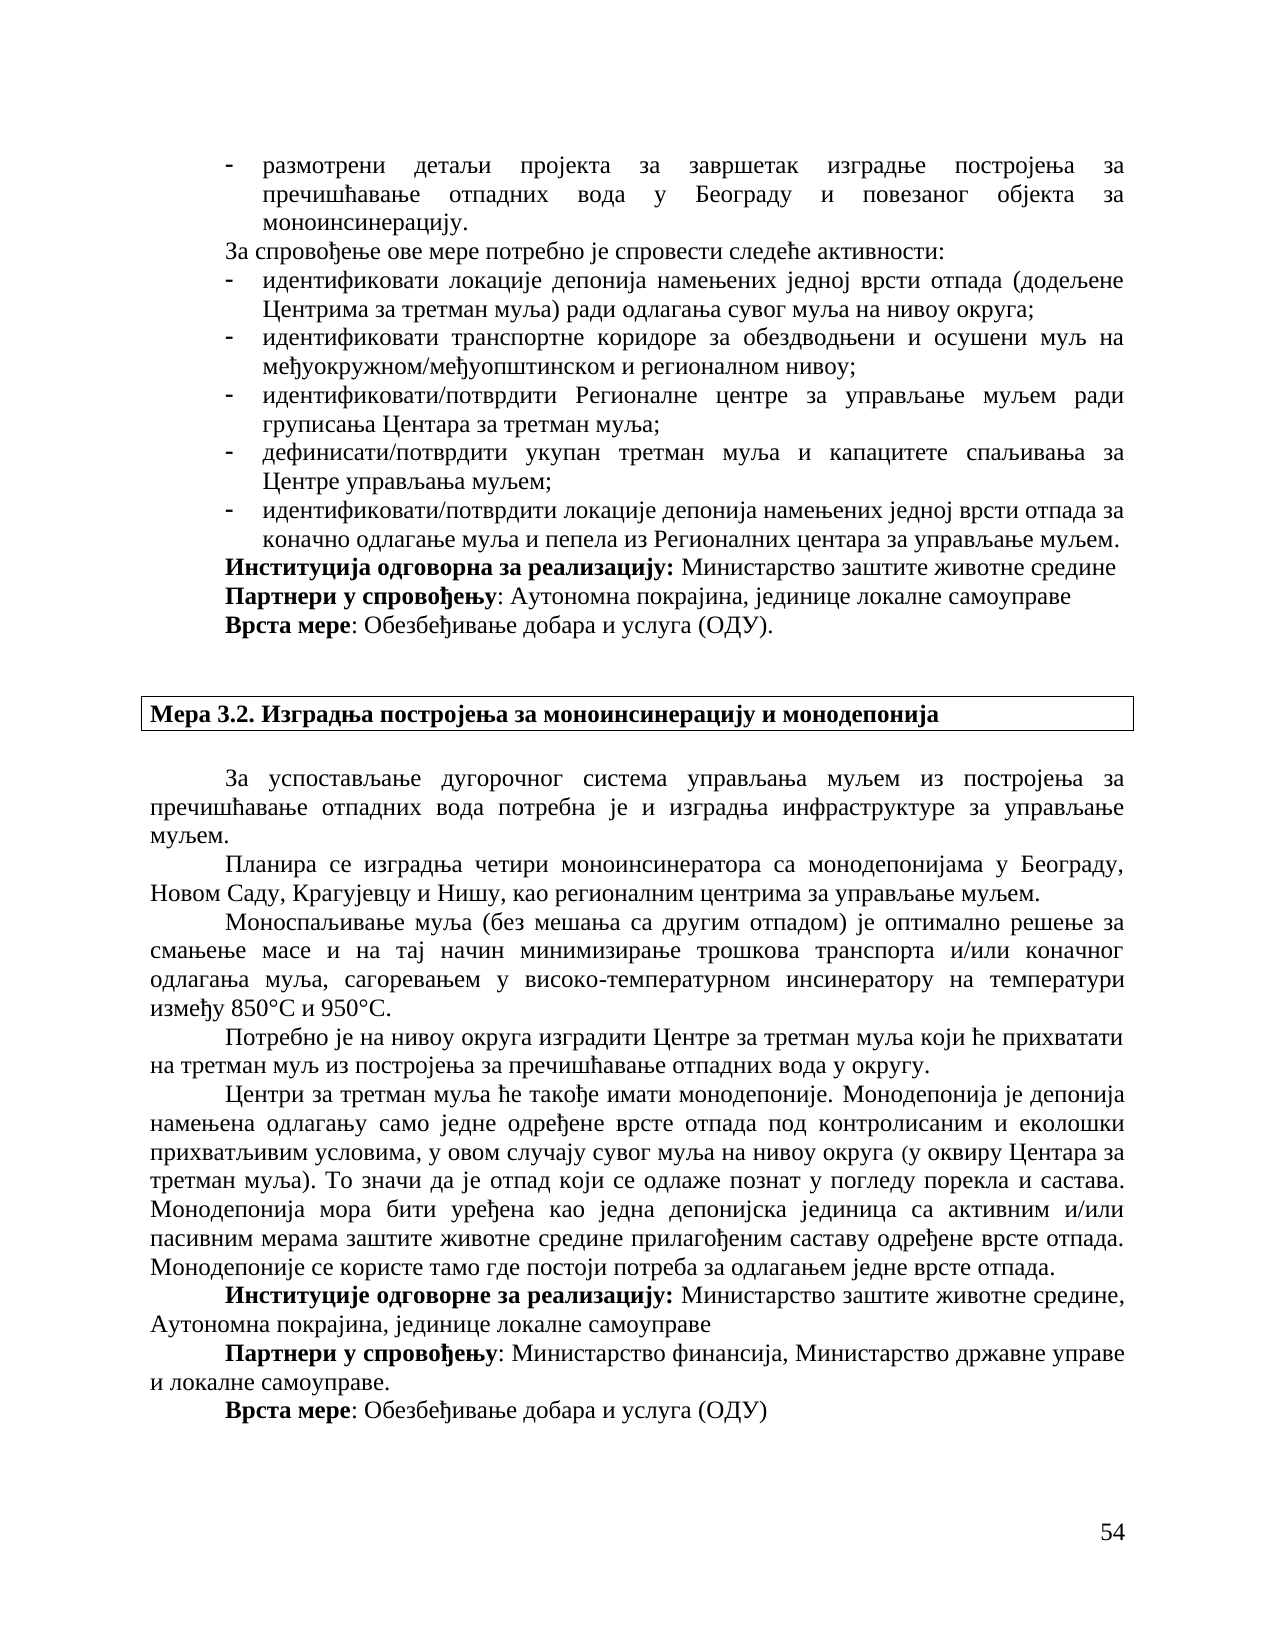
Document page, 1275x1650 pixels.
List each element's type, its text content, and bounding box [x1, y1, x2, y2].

text За успостављање дугорочног система управљања муљем из постројења за пречишћавање отпадних вода потребна је и изградња инфраструктуре за управљање муљем. [150, 763, 1125, 849]
list идентификовати/потврдити Регионалне центре за управљање муљем ради груписања Центара за третман муља; [225, 380, 1125, 437]
list идентификовати/потврдити локације депонија намењених једној врсти отпада за коначно одлагање муља и пепела из Регионалних центара за управљање муљем. [225, 495, 1125, 552]
text Врста мере: Обезбеђивање добара и услуга (ОДУ) [150, 1395, 1125, 1424]
list дефинисати/потврдити укупан третман муља и капацитете спаљивања за Центре управљања муљем; [225, 437, 1125, 495]
list За спровођење ове мере потребно је спровести следеће активности: [225, 236, 1125, 265]
text Партнери у спровођењу: Аутономна покрајина, јединице локалне самоуправе [150, 581, 1125, 610]
text Центри за третман муља ће такође имати монодепоније. Монодепонија је депонија намењена одлагању само једне одређене врсте отпада под контролисаним и еколошки прихватљивим условима, у овом случају сувог муља на нивоу округа (у оквиру Центара за третман муља). То значи да је отпад који се одлаже познат у погледу порекла и састава. Монодепонија мора бити уређена као једна депонијска јединица са активним и/или пасивним мерама заштите животне средине прилагођеним саставу одређене врсте отпада. Монодепоније се користе тамо где постоји потреба за одлагањем једне врсте отпада. [150, 1079, 1125, 1280]
list идентификовати транспортне коридоре за обездводњени и осушени муљ на међуокружном/међуопштинском и регионалном нивоу; [225, 322, 1125, 380]
text Врста мере: Обезбеђивање добара и услуга (ОДУ). [150, 610, 1125, 639]
text Потребно је на нивоу округа изградити Центре за третман муља који ће прихватати на третман муљ из постројења за пречишћавање отпадних вода у округу. [150, 1022, 1125, 1079]
list идентификовати локације депонија намењених једној врсти отпада (додељене Центрима за третман муља) ради одлагања сувог муља на нивоу округа; [225, 265, 1125, 322]
text Моноспаљивање муља (без мешања са другим отпадом) је оптимално решење за смањење масе и на тај начин минимизирање трошкова транспорта и/или коначног одлагања муља, сагоревањем у високо-температурном инсинератору на температури између 850°C и 950°C. [150, 907, 1125, 1022]
text Мера 3.2. Изградња постројења за моноинсинерацију и монодепонија [142, 697, 1133, 730]
text Институција одговорна за реализацију: Министарство заштите животне средине [150, 552, 1125, 581]
text Планира се изградња четири моноинсинератора са монодепонијама у Београду, Новом Саду, Крагујевцу и Нишу, као регионалним центрима за управљање муљем. [150, 849, 1125, 907]
text Институције одговорне за реализацију: Министарство заштите животне средине, Аутономна покрајина, јединице локалне самоуправе [150, 1280, 1125, 1338]
list размотрени детаљи пројекта за завршетак изградње постројења за пречишћавање отпадних вода у Београду и повезаног објекта за моноинсинерацију. [225, 150, 1125, 236]
text Партнери у спровођењу: Министарство финансија, Министарство државне управе и локалне самоуправе. [150, 1338, 1125, 1395]
